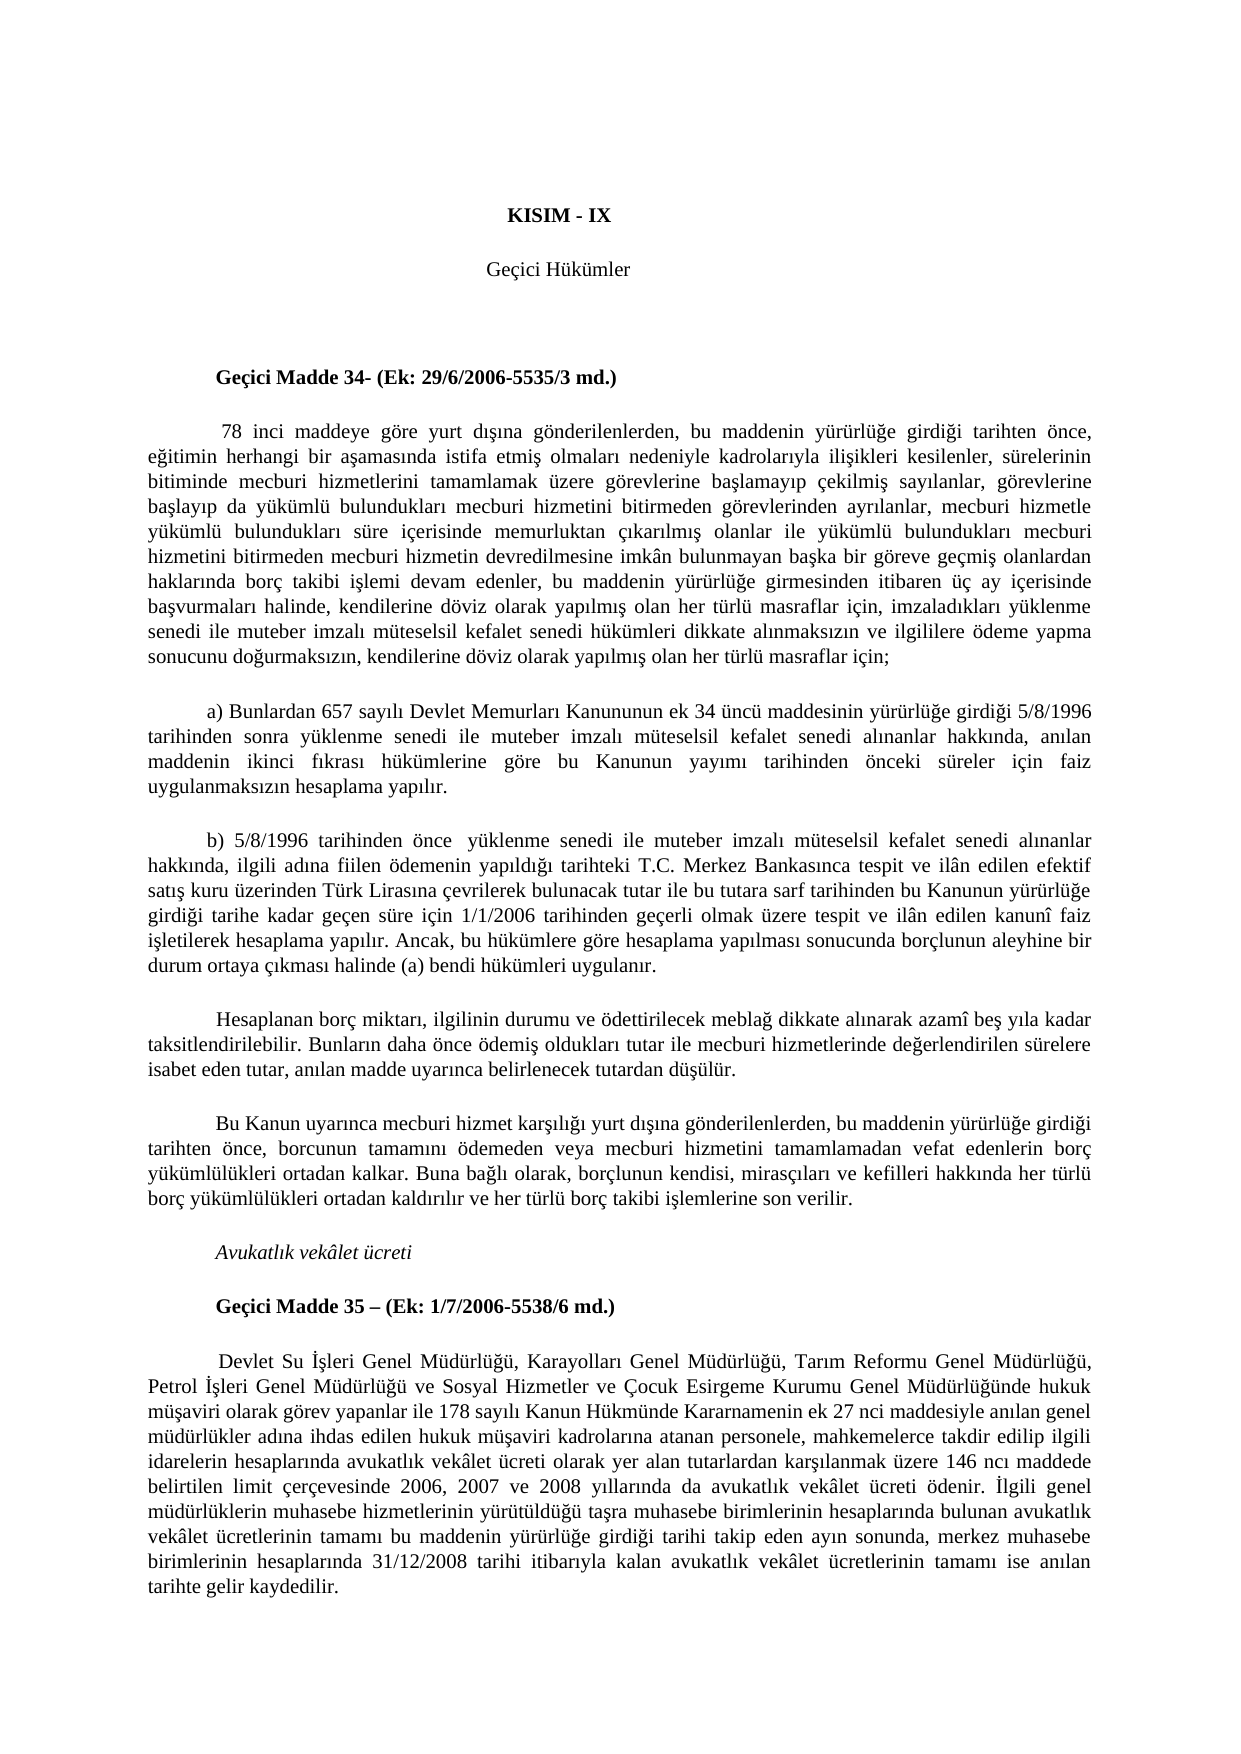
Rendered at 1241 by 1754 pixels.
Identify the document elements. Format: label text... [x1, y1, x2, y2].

text Geçici Madde 34- (Ek: 29/6/2006-5535/3 md.) [148, 364, 1093, 389]
text Devlet Su İşleri Genel Müdürlüğü, Karayolları Genel Müdürlüğü, Tarım Reformu Genel Müdürlüğü, Petrol İşleri Genel Müdürlüğü ve Sosyal Hizmetler ve Çocuk Esirgeme Kurumu Genel Müdürlüğünde hukuk müşaviri olarak görev yapanlar ile 178 sayılı Kanun Hükmünde Kararnamenin ek 27 nci maddesiyle anılan genel müdürlükler adına ihdas edilen hukuk müşaviri kadrolarına atanan personele, mahkemelerce takdir edilip ilgili idarelerin hesaplarında avukatlık vekâlet ücreti olarak yer alan tutarlardan karşılanmak üzere 146 ncı maddede belirtilen limit çerçevesinde 2006, 2007 ve 2008 yıllarında da avukatlık vekâlet ücreti ödenir. İlgili genel müdürlüklerin muhasebe hizmetlerinin yürütüldüğü taşra muhasebe birimlerinin hesaplarında bulunan avukatlık vekâlet ücretlerinin tamamı bu maddenin yürürlüğe girdiği tarihi takip eden ayın sonunda, merkez muhasebe birimlerinin hesaplarında 31/12/2008 tarihi itibarıyla kalan avukatlık vekâlet ücretlerinin tamamı ise anılan tarihte gelir kaydedilir. [148, 1348, 1093, 1598]
text KISIM - IX [148, 202, 1093, 227]
text Geçici Hükümler [148, 256, 1093, 281]
text a) Bunlardan 657 sayılı Devlet Memurları Kanununun ek 34 üncü maddesinin yürürlüğe girdiği 5/8/1996 tarihinden sonra yüklenme senedi ile muteber imzalı müteselsil kefalet senedi alınanlar hakkında, anılan maddenin ikinci fıkrası hükümlerine göre bu Kanunun yayımı tarihinden önceki süreler için faiz uygulanmaksızın hesaplama yapılır. [148, 698, 1093, 798]
text Bu Kanun uyarınca mecburi hizmet karşılığı yurt dışına gönderilenlerden, bu maddenin yürürlüğe girdiği tarihten önce, borcunun tamamını ödemeden veya mecburi hizmetini tamamlamadan vefat edenlerin borç yükümlülükleri ortadan kalkar. Buna bağlı olarak, borçlunun kendisi, mirasçıları ve kefilleri hakkında her türlü borç yükümlülükleri ortadan kaldırılır ve her türlü borç takibi işlemlerine son verilir. [148, 1110, 1093, 1210]
text Geçici Madde 35 – (Ek: 1/7/2006-5538/6 md.) [148, 1293, 1093, 1318]
text 78 inci maddeye göre yurt dışına gönderilenlerden, bu maddenin yürürlüğe girdiği tarihten önce, eğitimin herhangi bir aşamasında istifa etmiş olmaları nedeniyle kadrolarıyla ilişikleri kesilenler, sürelerinin bitiminde mecburi hizmetlerini tamamlamak üzere görevlerine başlamayıp çekilmiş sayılanlar, görevlerine başlayıp da yükümlü bulundukları mecburi hizmetini bitirmeden görevlerinden ayrılanlar, mecburi hizmetle yükümlü bulundukları süre içerisinde memurluktan çıkarılmış olanlar ile yükümlü bulundukları mecburi hizmetini bitirmeden mecburi hizmetin devredilmesine imkân bulunmayan başka bir göreve geçmiş olanlardan haklarında borç takibi işlemi devam edenler, bu maddenin yürürlüğe girmesinden itibaren üç ay içerisinde başvurmaları halinde, kendilerine döviz olarak yapılmış olan her türlü masraflar için, imzaladıkları yüklenme senedi ile muteber imzalı müteselsil kefalet senedi hükümleri dikkate alınmaksızın ve ilgililere ödeme yapma sonucunu doğurmaksızın, kendilerine döviz olarak yapılmış olan her türlü masraflar için; [148, 418, 1093, 668]
text Avukatlık vekâlet ücreti [148, 1239, 1093, 1264]
text b) 5/8/1996 tarihinden önce yüklenme senedi ile muteber imzalı müteselsil kefalet senedi alınanlar hakkında, ilgili adına fiilen ödemenin yapıldığı tarihteki T.C. Merkez Bankasınca tespit ve ilân edilen efektif satış kuru üzerinden Türk Lirasına çevrilerek bulunacak tutar ile bu tutara sarf tarihinden bu Kanunun yürürlüğe girdiği tarihe kadar geçen süre için 1/1/2006 tarihinden geçerli olmak üzere tespit ve ilân edilen kanunî faiz işletilerek hesaplama yapılır. Ancak, bu hükümlere göre hesaplama yapılması sonucunda borçlunun aleyhine bir durum ortaya çıkması halinde (a) bendi hükümleri uygulanır. [148, 827, 1093, 977]
text Hesaplanan borç miktarı, ilgilinin durumu ve ödettirilecek meblağ dikkate alınarak azamî beş yıla kadar taksitlendirilebilir. Bunların daha önce ödemiş oldukları tutar ile mecburi hizmetlerinde değerlendirilen sürelere isabet eden tutar, anılan madde uyarınca belirlenecek tutardan düşülür. [148, 1006, 1093, 1081]
